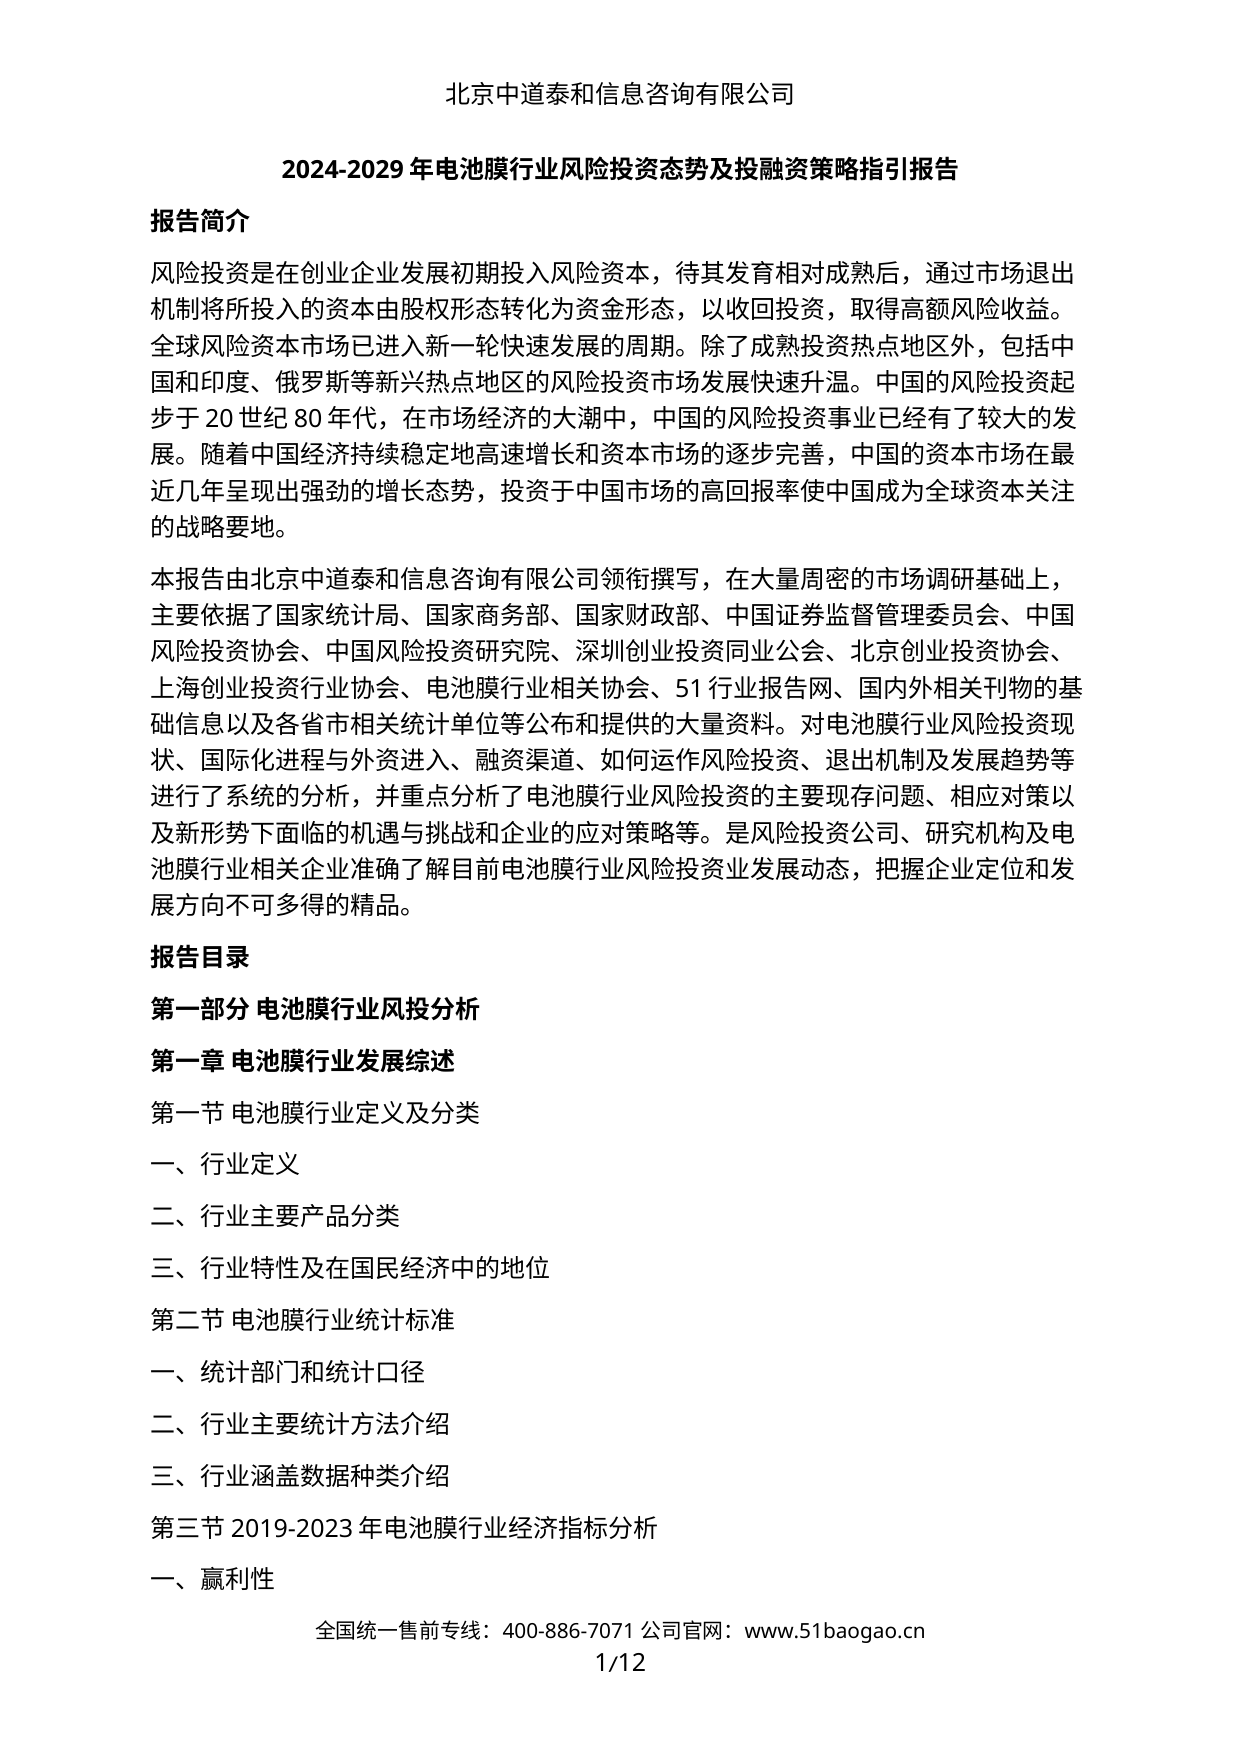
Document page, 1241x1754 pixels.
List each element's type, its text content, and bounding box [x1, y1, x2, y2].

text 三、行业特性及在国民经济中的地位 [150, 1249, 1090, 1285]
text 二、行业主要统计方法介绍 [150, 1404, 1090, 1441]
text 一、赢利性 [150, 1560, 1090, 1596]
text 一、行业定义 [150, 1145, 1090, 1181]
text 第二节 电池膜行业统计标准 [150, 1301, 1090, 1337]
text 一、统计部门和统计口径 [150, 1352, 1090, 1389]
text 第一章 电池膜行业发展综述 [150, 1041, 1090, 1077]
text 三、行业涵盖数据种类介绍 [150, 1456, 1090, 1492]
text 报告简介 [150, 202, 1090, 238]
text 2024-2029年电池膜行业风险投资态势及投融资策略指引报告 [150, 150, 1090, 186]
text 二、行业主要产品分类 [150, 1197, 1090, 1233]
text 第三节 2019-2023年电池膜行业经济指标分析 [150, 1508, 1090, 1544]
text 报告目录 [150, 937, 1090, 974]
text 第一节 电池膜行业定义及分类 [150, 1093, 1090, 1129]
text 本报告由北京中道泰和信息咨询有限公司领衔撰写，在大量周密的市场调研基础上，主要依据了国家统计局、国家商务部、国家财政部、中国证券监督管理委员会、中国风险投资协会、中国风险投资研究院、深圳创业投资同业公会、北京创业投资协会、上海创业投资行业协会、电池膜行业相关协会、51行业报告网、国内外相关刊物的基础信息以及各省市相关统计单位等公布和提供的大量资料。对电池膜行业风险投资现状、国际化进程与外资进入、融资渠道、如何运作风险投资、退出机制及发展趋势等进行了系统的分析，并重点分析了电池膜行业风险投资的主要现存问题、相应对策以及新形势下面临的机遇与挑战和企业的应对策略等。是风险投资公司、研究机构及电池膜行业相关企业准确了解目前电池膜行业风险投资业发展动态，把握企业定位和发展方向不可多得的精品。 [150, 559, 1090, 922]
text 第一部分 电池膜行业风投分析 [150, 989, 1090, 1026]
text 风险投资是在创业企业发展初期投入风险资本，待其发育相对成熟后，通过市场退出机制将所投入的资本由股权形态转化为资金形态，以收回投资，取得高额风险收益。全球风险资本市场已进入新一轮快速发展的周期。除了成熟投资热点地区外，包括中国和印度、俄罗斯等新兴热点地区的风险投资市场发展快速升温。中国的风险投资起步于20世纪80年代，在市场经济的大潮中，中国的风险投资事业已经有了较大的发展。随着中国经济持续稳定地高速增长和资本市场的逐步完善，中国的资本市场在最近几年呈现出强劲的增长态势，投资于中国市场的高回报率使中国成为全球资本关注的战略要地。 [150, 254, 1090, 544]
